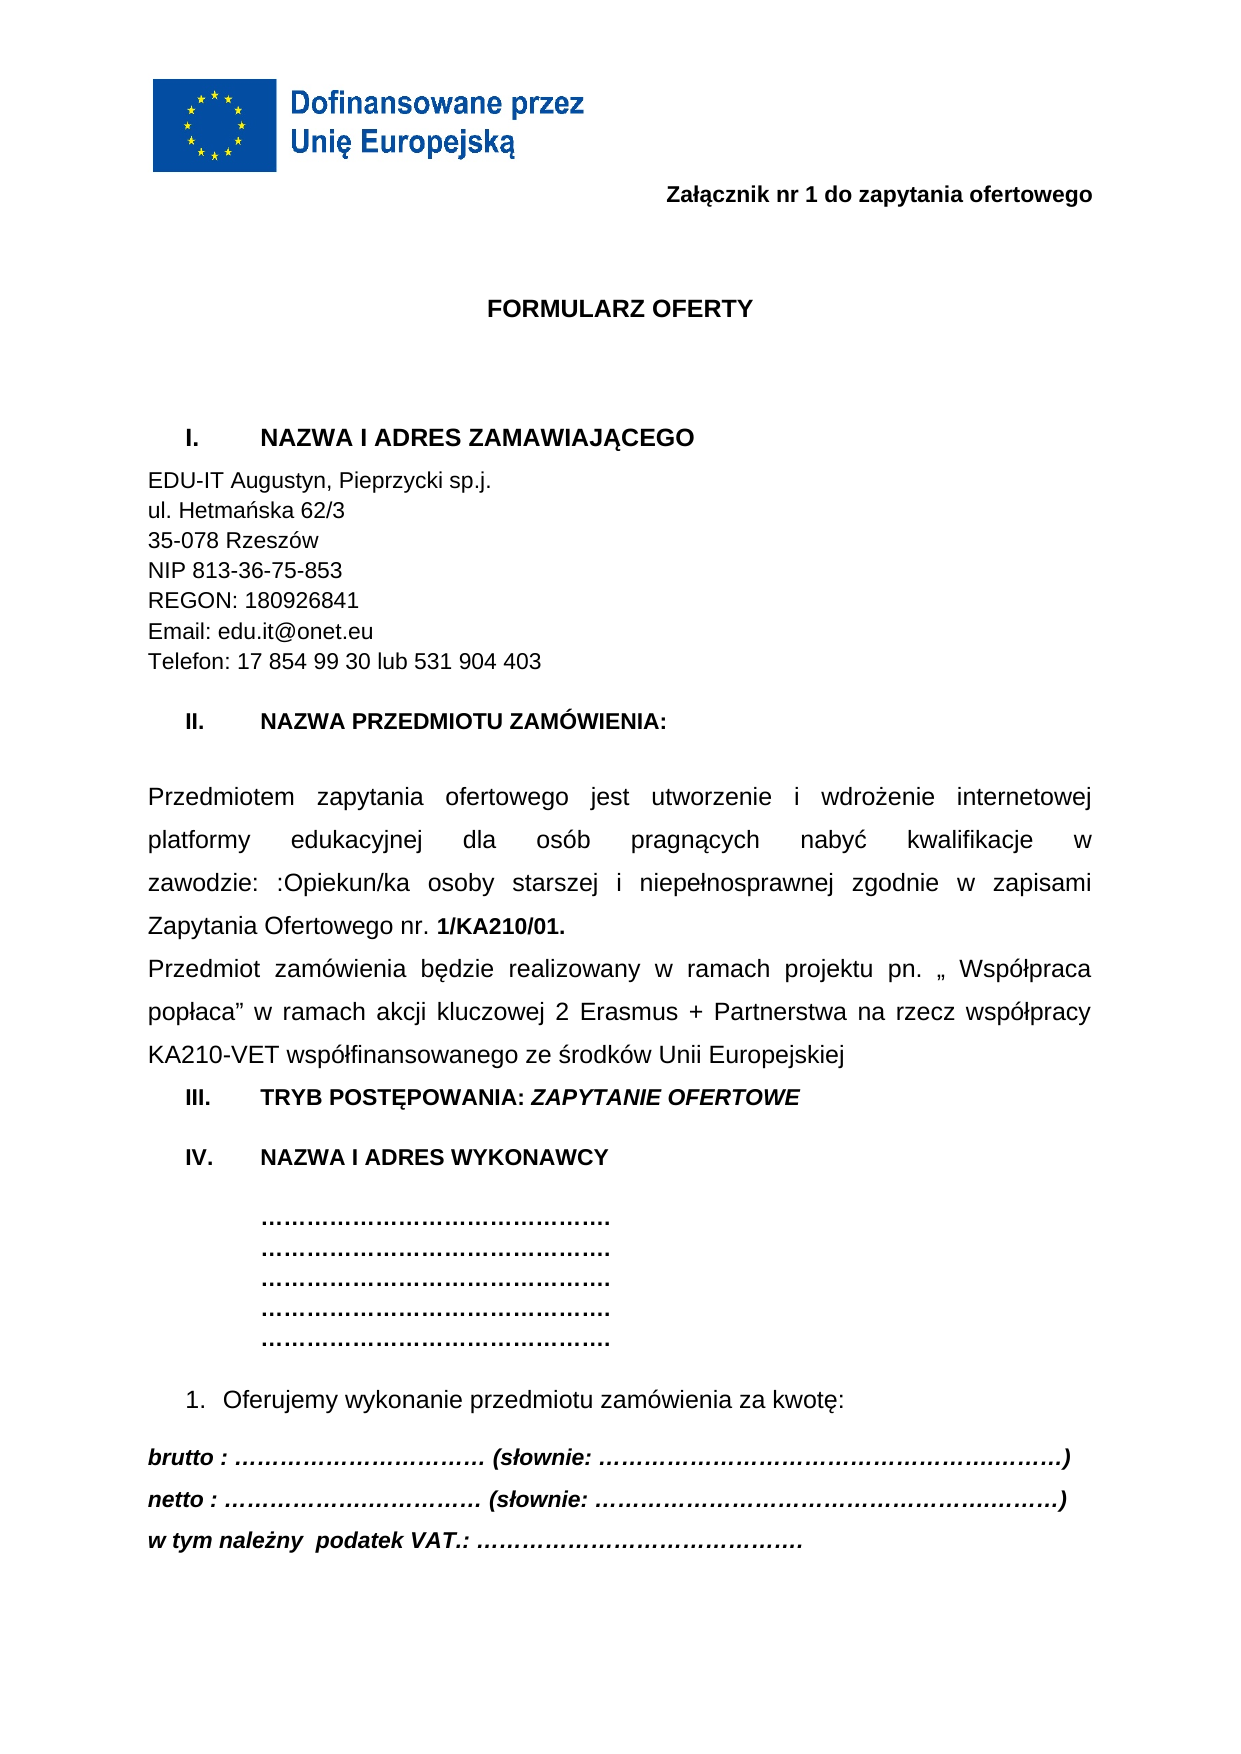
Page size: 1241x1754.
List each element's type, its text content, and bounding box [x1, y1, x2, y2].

text EDU-IT Augustyn, Pieprzycki sp.j. [148, 467, 1093, 493]
text brutto : …………………………… (słownie: …………………………………………….………) [148, 1429, 1093, 1470]
text FORMULARZ OFERTY [148, 294, 1093, 323]
text 35-078 Rzeszów [148, 527, 1093, 553]
text ………………………………………. [260, 1325, 1093, 1351]
text ul. Hetmańska 62/3 [148, 497, 1093, 523]
text netto : ……………….…………… (słownie: …………………………………………….………) [148, 1470, 1093, 1512]
text Email: edu.it@onet.eu [148, 618, 1093, 644]
text w tym należny podatek VAT.: ……………………………………. [148, 1512, 1093, 1554]
text ………………………………………. [260, 1204, 1093, 1231]
text Przedmiotem zapytania ofertowego jest utworzenie i wdrożenie internetowej platformy edukacyjnej dla osób pragnących nabyć kwalifikacje w zawodzie: :Opiekun/ka osoby starszej i niepełnosprawnej zgodnie w zapisami Zapytania Ofertowego nr. 1/KA210/01. [148, 782, 1093, 940]
list NAZWA I ADRES ZAMAWIAJĄCEGO [185, 423, 1093, 452]
text REGON: 180926841 [148, 587, 1093, 614]
list TRYB POSTĘPOWANIA: ZAPYTANIE OFERTOWE [185, 1083, 1093, 1110]
text NIP 813-36-75-853 [148, 557, 1093, 583]
picture [147, 73, 609, 178]
text Załącznik nr 1 do zapytania ofertowego [148, 181, 1093, 208]
text Telefon: 17 854 99 30 lub 531 904 403 [148, 648, 1093, 674]
list NAZWA I ADRES WYKONAWCY [185, 1144, 1093, 1170]
text Przedmiot zamówienia będzie realizowany w ramach projektu pn. „ Współpraca popłaca” w ramach akcji kluczowej 2 Erasmus + Partnerstwa na rzecz współpracy KA210-VET współfinansowanego ze środków Unii Europejskiej [148, 954, 1093, 1069]
text ………………………………………. [260, 1234, 1093, 1261]
text ………………………………………. [260, 1265, 1093, 1291]
list Oferujemy wykonanie przedmiotu zamówienia za kwotę: [185, 1386, 1093, 1414]
list NAZWA PRZEDMIOTU ZAMÓWIENIA: [185, 708, 1093, 734]
text ………………………………………. [260, 1295, 1093, 1321]
